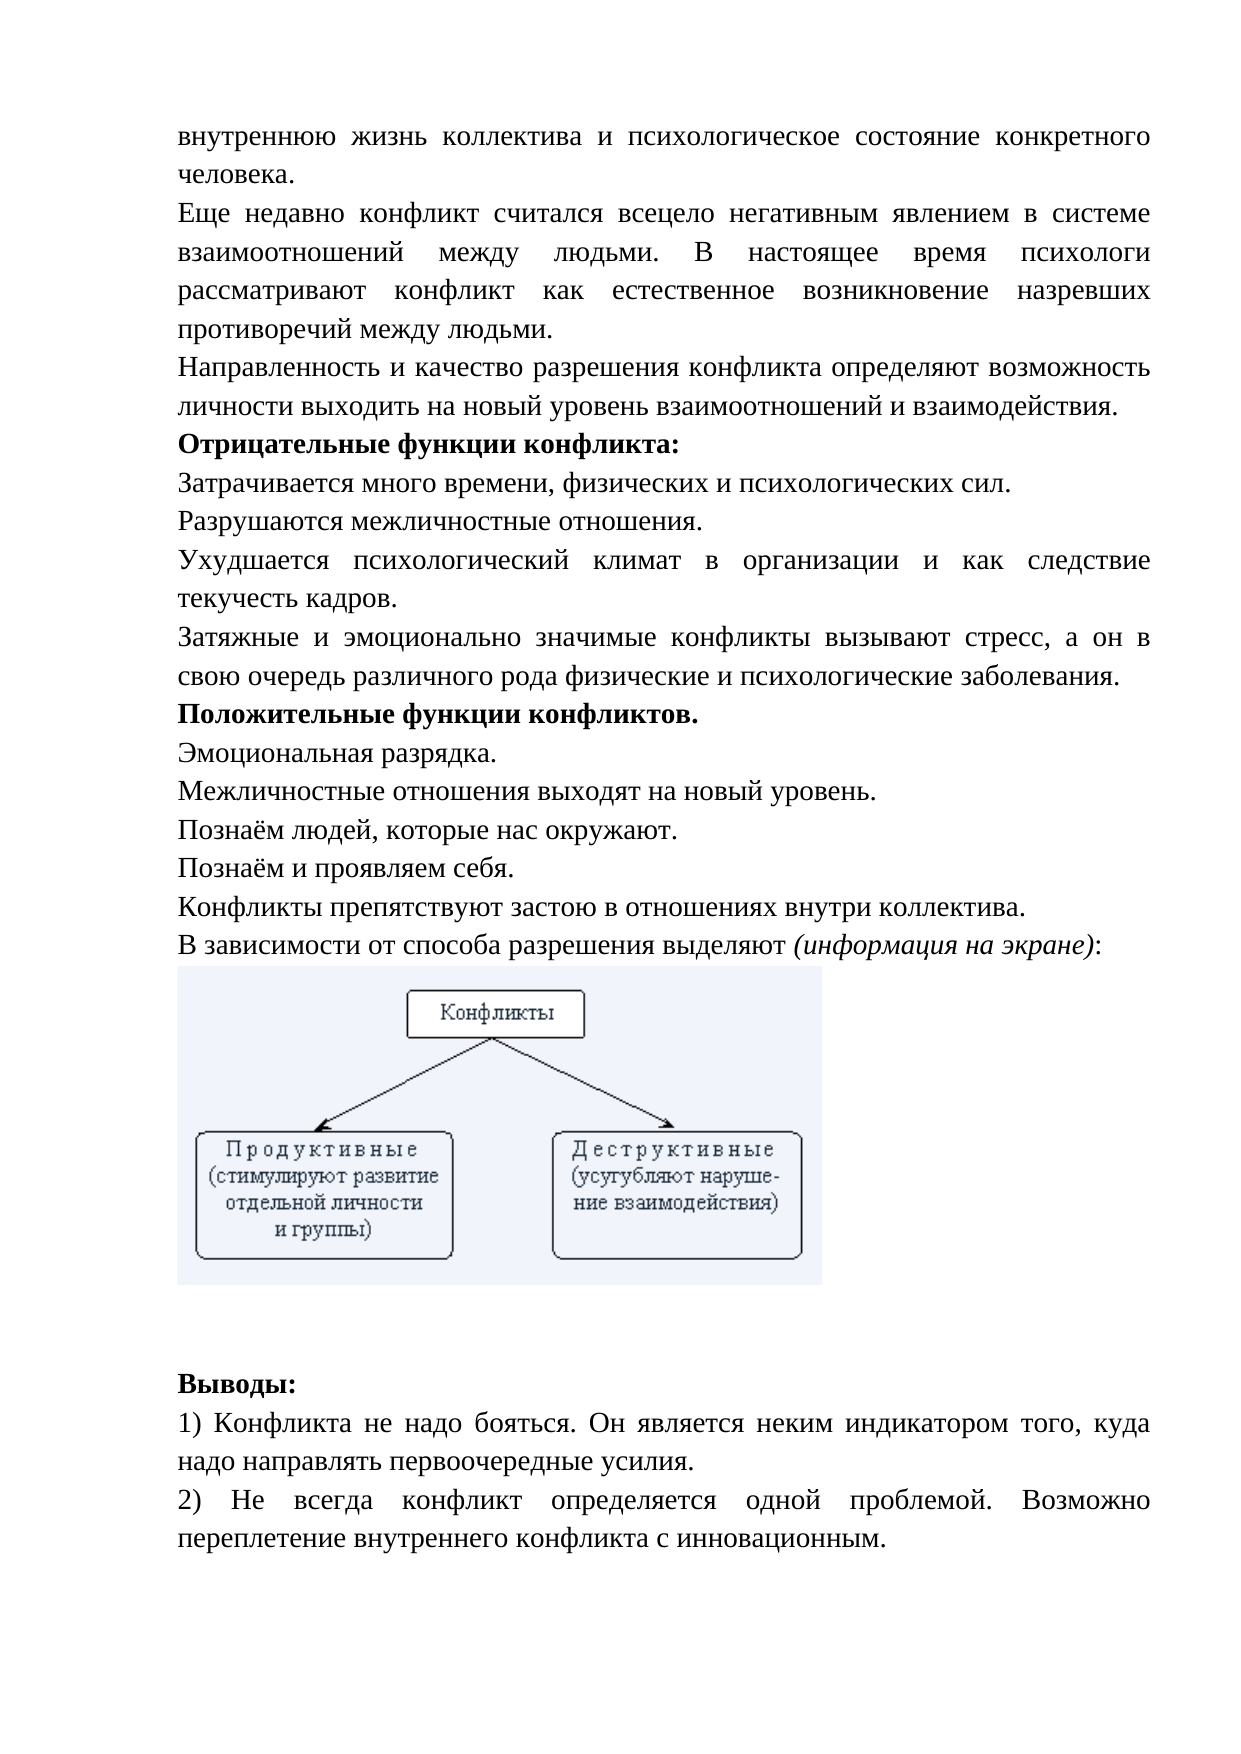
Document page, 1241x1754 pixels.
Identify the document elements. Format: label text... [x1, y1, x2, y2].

picture [177, 966, 823, 1285]
text Отрицательные функции конфликта: [177, 426, 1152, 460]
text Разрушаются межличностные отношения. [177, 503, 1152, 537]
text В зависимости от способа разрешения выделяют (информация на экране): [177, 927, 1152, 961]
text Направленность и качество разрешения конфликта определяют возможность личности выходить на новый уровень взаимоотношений и взаимодействия. [177, 349, 1152, 421]
text Положительные функции конфликтов. [177, 696, 1152, 730]
text 2) Не всегда конфликт определяется одной проблемой. Возможно переплетение внутреннего конфликта с инновационным. [177, 1482, 1152, 1554]
text Затяжные и эмоционально значимые конфликты вызывают стресс, а он в свою очередь различного рода физические и психологические заболевания. [177, 619, 1152, 691]
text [177, 118, 1152, 190]
text Еще недавно конфликт считался всецело негативным явлением в системе взаимоотношений между людьми. В настоящее время психологи рассматривают конфликт как естественное возникновение назревших противоречий между людьми. [177, 195, 1152, 344]
text Ухудшается психологический климат в организации и как следствие текучесть кадров. [177, 542, 1152, 614]
text Межличностные отношения выходят на новый уровень. [177, 773, 1152, 807]
text Выводы: [177, 1366, 1152, 1400]
text Познаём людей, которые нас окружают. [177, 812, 1152, 845]
text Затрачивается много времени, физических и психологических сил. [177, 465, 1152, 498]
text Конфликты препятствуют застою в отношениях внутри коллектива. [177, 889, 1152, 922]
text Познаём и проявляем себя. [177, 850, 1152, 884]
text 1) Конфликта не надо бояться. Он является неким индикатором того, куда надо направлять первоочередные усилия. [177, 1405, 1152, 1477]
text Эмоциональная разрядка. [177, 735, 1152, 768]
